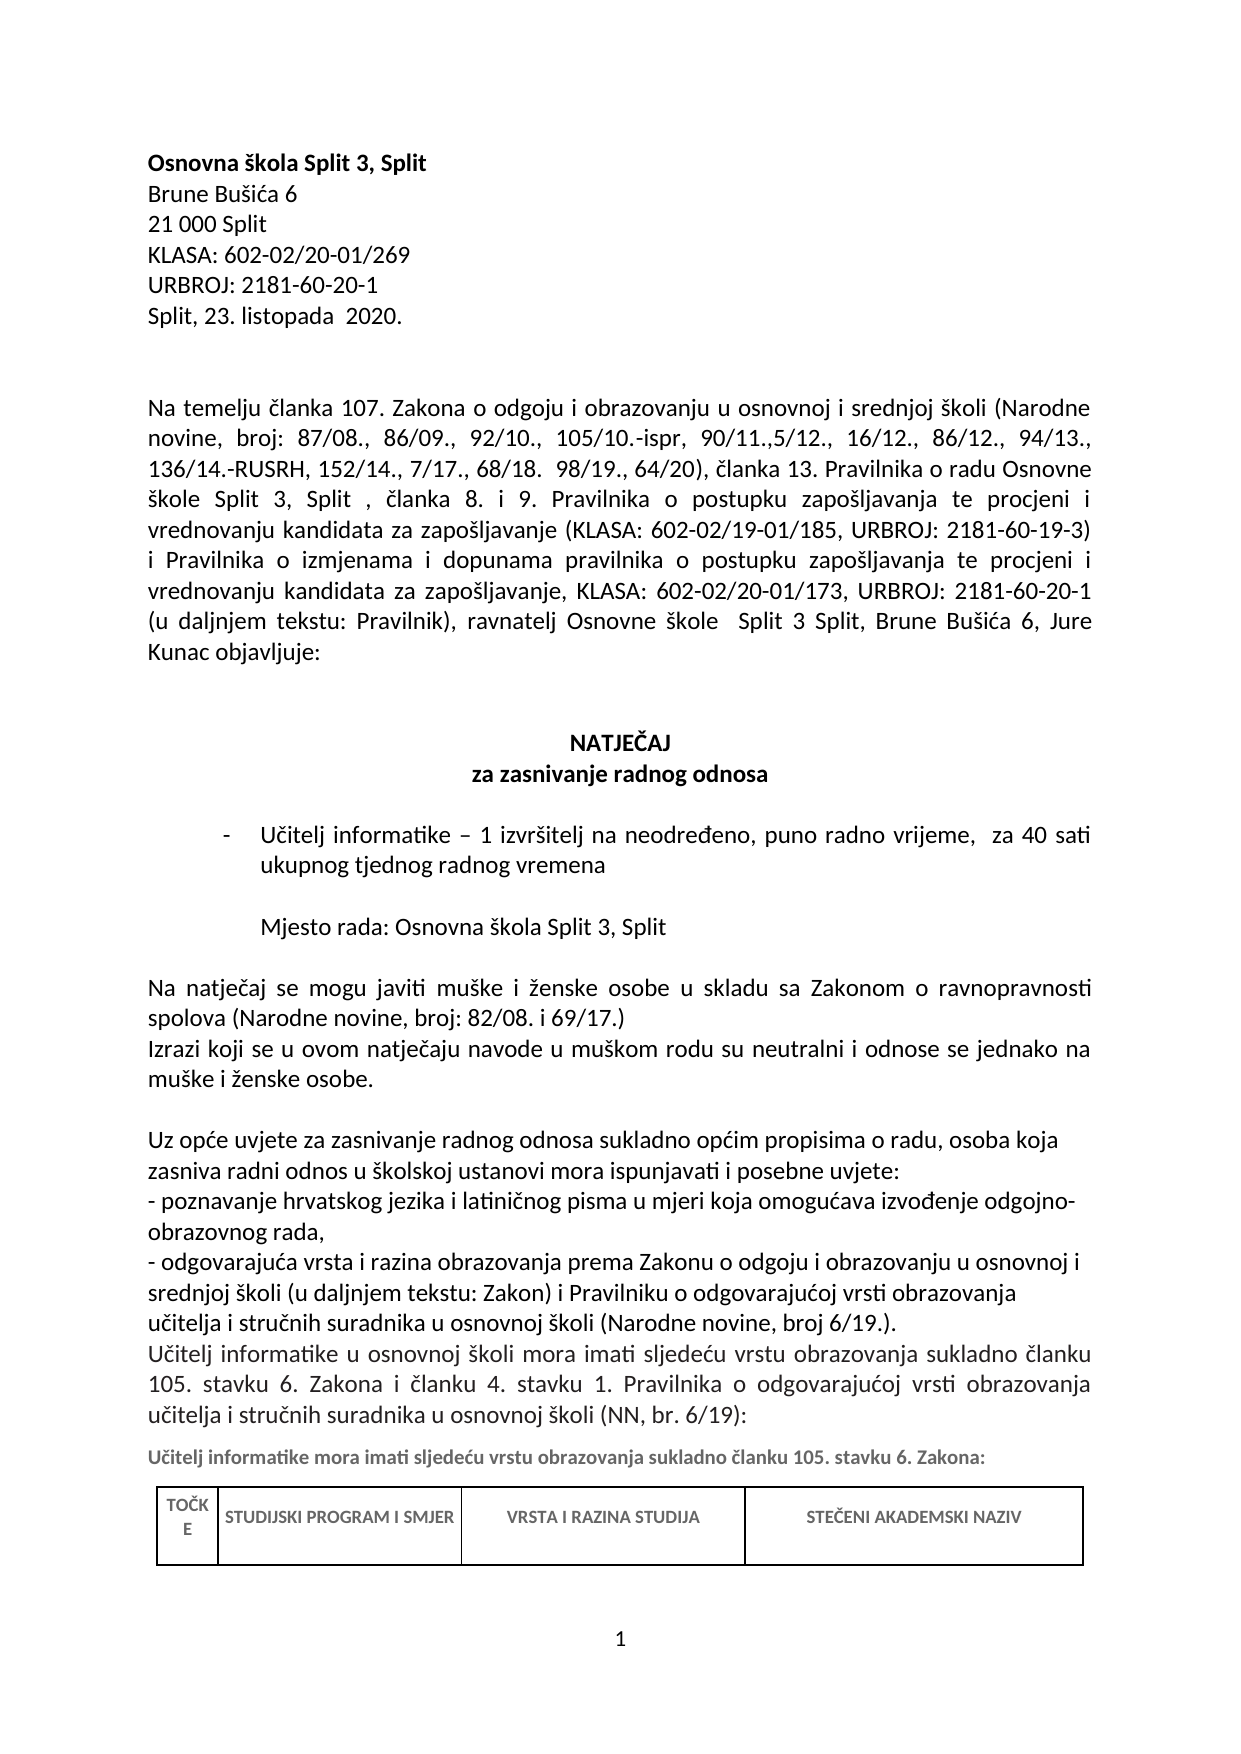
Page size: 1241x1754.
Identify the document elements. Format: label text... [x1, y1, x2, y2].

text za zasnivanje radnog odnosa [148, 758, 1093, 788]
text URBROJ: 2181-60-20-1 [148, 270, 1093, 300]
list Učitelj informatike – 1 izvršitelj na neodređeno, puno radno vrijeme, za 40 sati ukupnog tjednog radnog vremena [223, 819, 1093, 880]
text Split, 23. listopada 2020. [148, 300, 1093, 331]
text Učitelj informatike mora imati sljedeću vrstu obrazovanja sukladno članku 105. stavku 6. Zakona: [148, 1434, 1093, 1469]
text Učitelj informatike u osnovnoj školi mora imati sljedeću vrstu obrazovanja sukladno članku 105. stavku 6. Zakona i članku 4. stavku 1. Pravilnika o odgovarajućoj vrsti obrazovanja učitelja i stručnih suradnika u osnovnoj školi (NN, br. 6/19): [148, 1338, 1093, 1429]
text Izrazi koji se u ovom natječaju navode u muškom rodu su neutralni i odnose se jednako na muške i ženske osobe. [148, 1033, 1093, 1094]
text KLASA: 602-02/20-01/269 [148, 239, 1093, 270]
table_header TOČKE [158, 1488, 217, 1564]
text Brune Bušića 6 [148, 178, 1093, 209]
text 21 000 Split [148, 209, 1093, 239]
text Na natječaj se mogu javiti muške i ženske osobe u skladu sa Zakonom o ravnopravnosti spolova (Narodne novine, broj: 82/08. i 69/17.) [148, 972, 1093, 1033]
text Mjesto rada: Osnovna škola Split 3, Split [260, 911, 1093, 941]
table_header VRSTA I RAZINA STUDIJA [462, 1488, 744, 1564]
text Osnovna škola Split 3, Split [148, 148, 1093, 178]
table_header STUDIJSKI PROGRAM I SMJER [219, 1488, 461, 1564]
text NATJEČAJ [148, 727, 1093, 758]
text Uz opće uvjete za zasnivanje radnog odnosa sukladno općim propisima o radu, osoba koja zasniva radni odnos u školskoj ustanovi mora ispunjavati i posebne uvjete: - poznavanje hrvatskog jezika i latiničnog pisma u mjeri koja omogućava izvođenje odgojno-obrazovnog rada, - odgovarajuća vrsta i razina obrazovanja prema Zakonu o odgoju i obrazovanju u osnovnoj i srednjoj školi (u daljnjem tekstu: Zakon) i Pravilniku o odgovarajućoj vrsti obrazovanja učitelja i stručnih suradnika u osnovnoj školi (Narodne novine, broj 6/19.). [148, 1124, 1093, 1338]
table_header STEČENI AKADEMSKI NAZIV [746, 1488, 1082, 1564]
text Na temelju članka 107. Zakona o odgoju i obrazovanju u osnovnoj i srednjoj školi (Narodne novine, broj: 87/08., 86/09., 92/10., 105/10.-ispr, 90/11.,5/12., 16/12., 86/12., 94/13., 136/14.-RUSRH, 152/14., 7/17., 68/18. 98/19., 64/20), članka 13. Pravilnika o radu Osnovne škole Split 3, Split , članka 8. i 9. Pravilnika o postupku zapošljavanja te procjeni i vrednovanju kandidata za zapošljavanje (KLASA: 602-02/19-01/185, URBROJ: 2181-60-19-3) i Pravilnika o izmjenama i dopunama pravilnika o postupku zapošljavanja te procjeni i vrednovanju kandidata za zapošljavanje, KLASA: 602-02/20-01/173, URBROJ: 2181-60-20-1 (u daljnjem tekstu: Pravilnik), ravnatelj Osnovne škole Split 3 Split, Brune Bušića 6, Jure Kunac objavljuje: [148, 392, 1093, 666]
